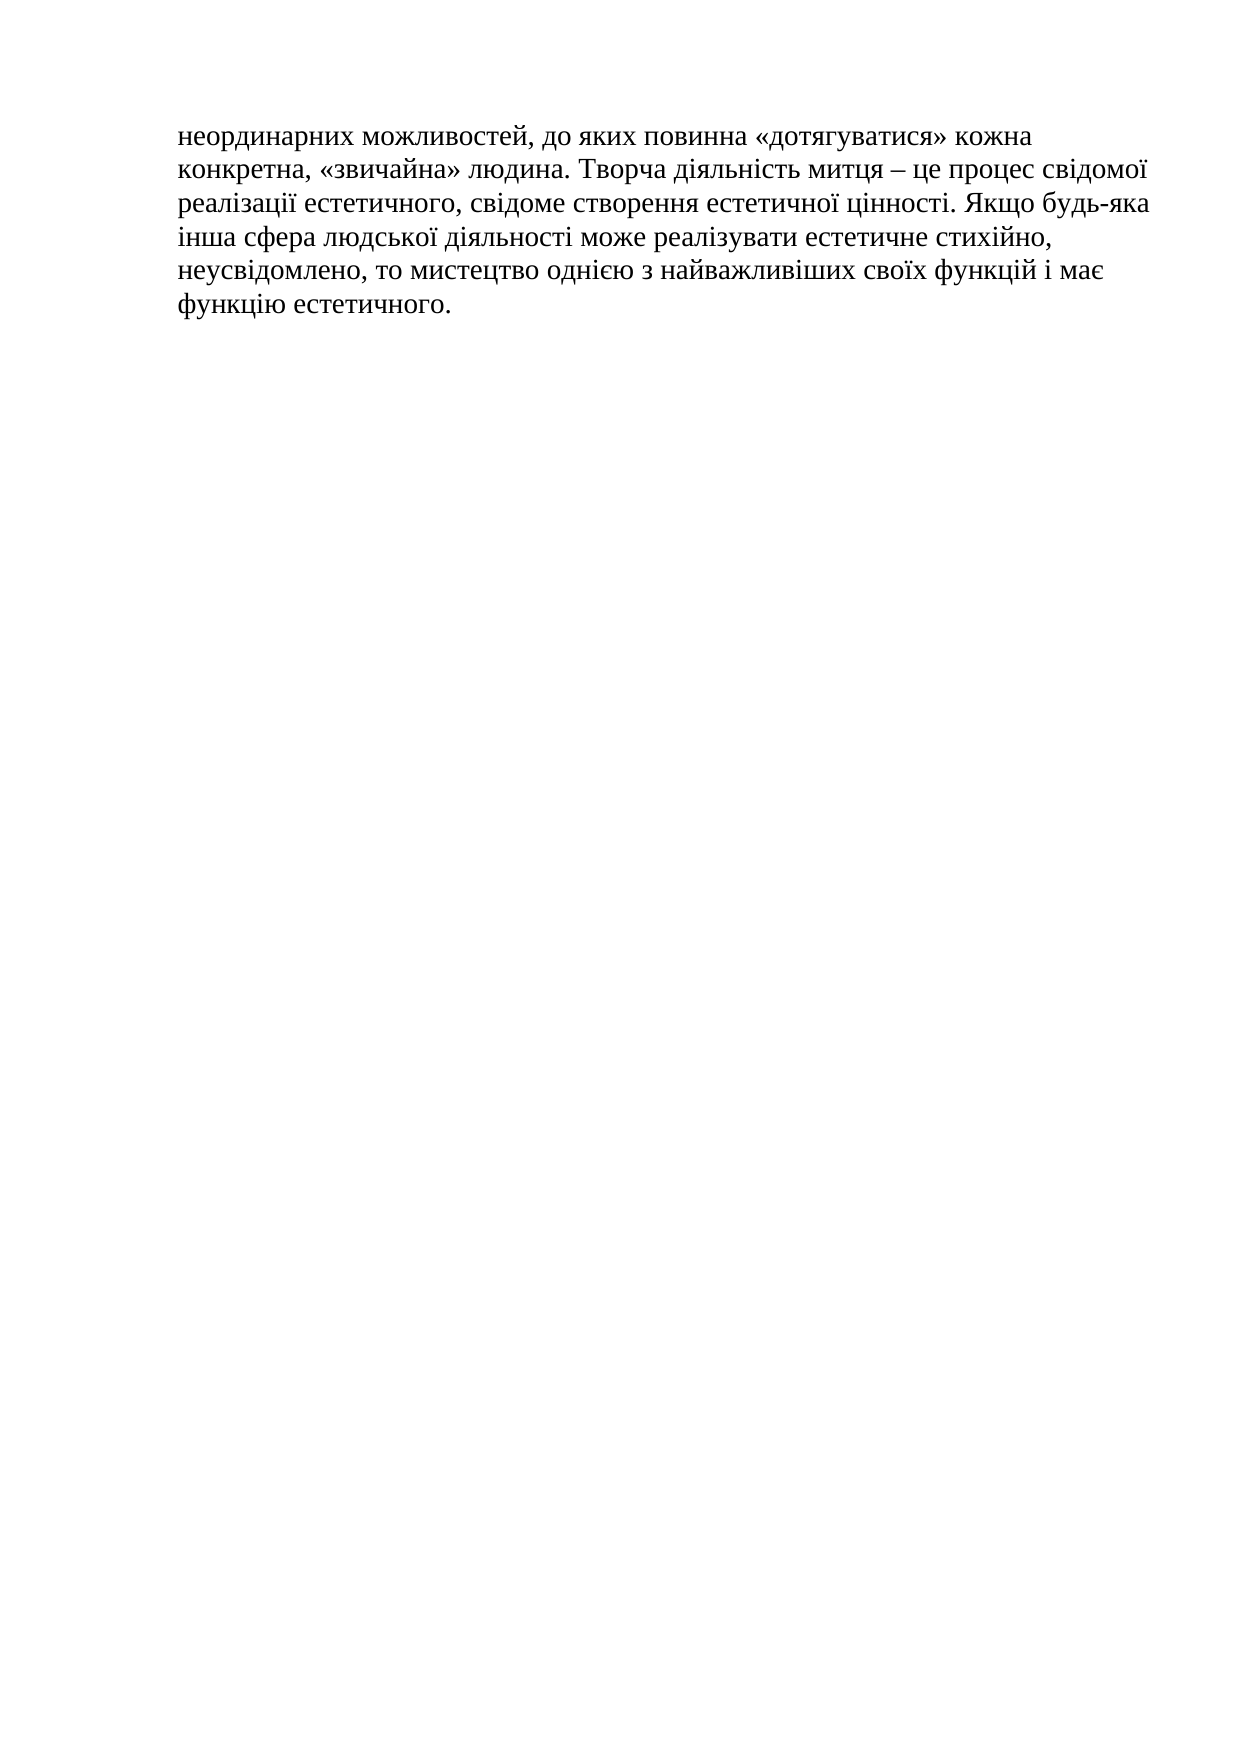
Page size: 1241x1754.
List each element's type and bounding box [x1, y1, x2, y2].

text [177, 118, 1152, 319]
